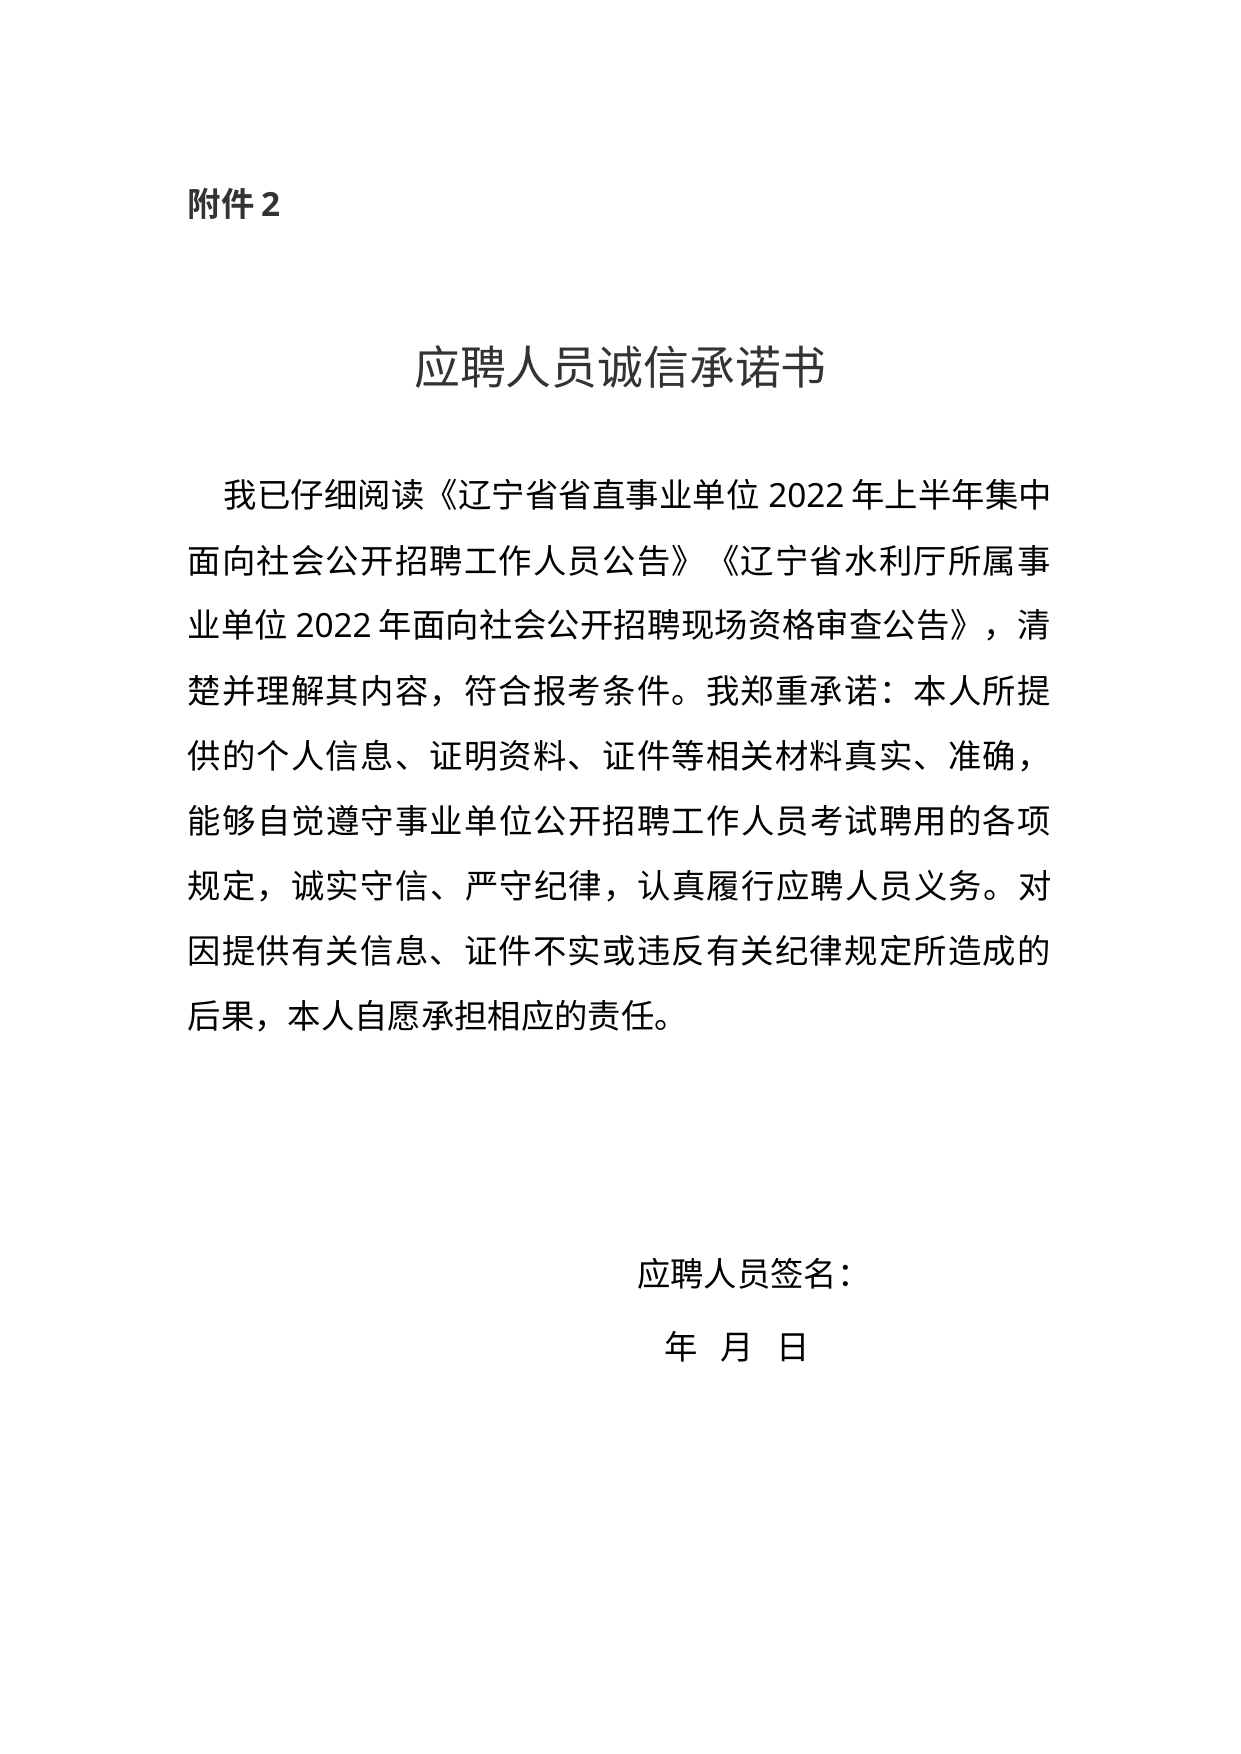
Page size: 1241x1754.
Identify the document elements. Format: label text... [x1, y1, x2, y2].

text 附件2 [187, 170, 1053, 235]
text 应聘人员诚信承诺书 [187, 315, 1053, 413]
text 年 月 日 [187, 1313, 1053, 1378]
text 我已仔细阅读《辽宁省省直事业单位2022年上半年集中面向社会公开招聘工作人员公告》《辽宁省水利厅所属事业单位2022年面向社会公开招聘现场资格审查公告》，清楚并理解其内容，符合报考条件。我郑重承诺：本人所提供的个人信息、证明资料、证件等相关材料真实、准确，能够自觉遵守事业单位公开招聘工作人员考试聘用的各项规定，诚实守信、严守纪律，认真履行应聘人员义务。对因提供有关信息、证件不实或违反有关纪律规定所造成的后果，本人自愿承担相应的责任。 [187, 461, 1053, 1046]
text 应聘人员签名： [187, 1240, 1053, 1305]
